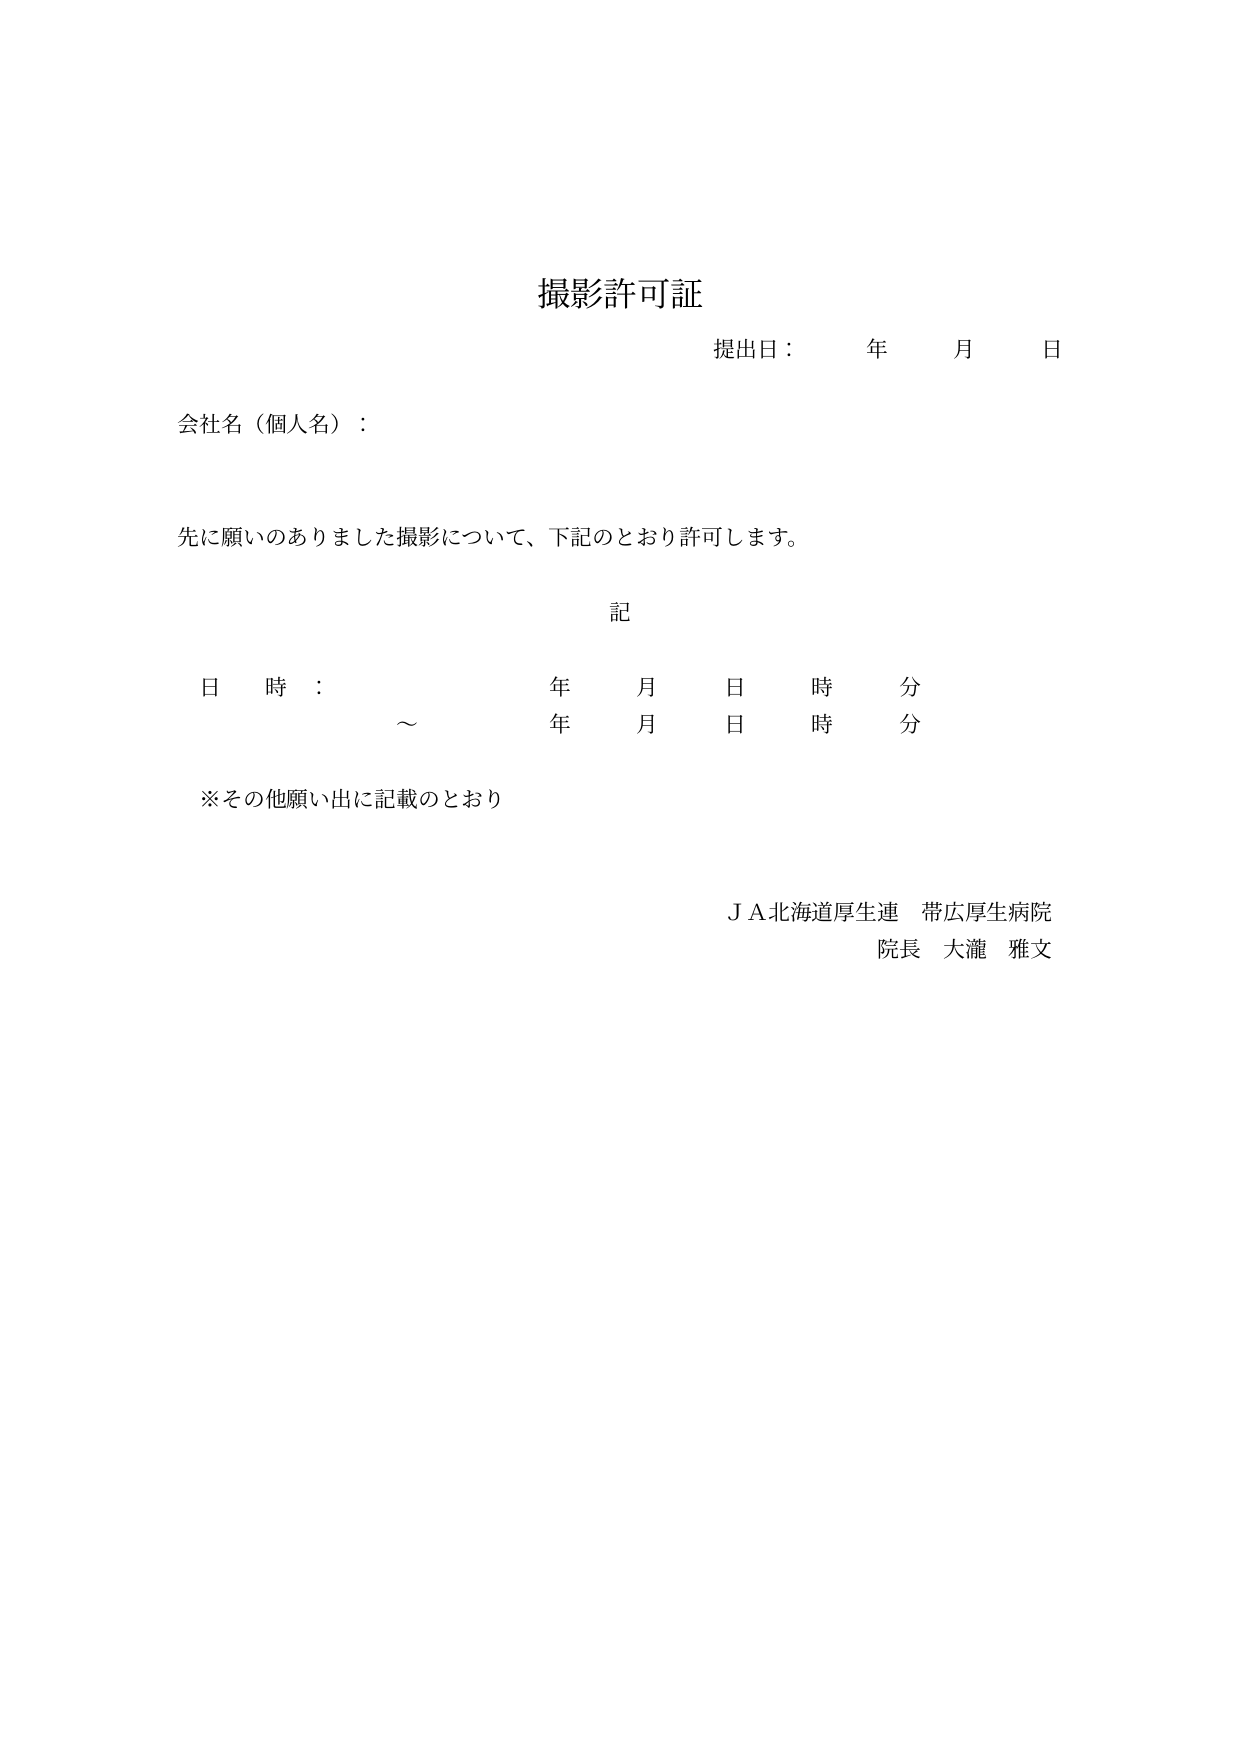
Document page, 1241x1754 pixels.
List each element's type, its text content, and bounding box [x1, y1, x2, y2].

text 撮影許可証 [177, 254, 1063, 329]
text 先に願いのありました撮影について、下記のとおり許可します。 [177, 517, 1063, 554]
text 記 [177, 592, 1063, 629]
text 会社名（個人名）： [177, 404, 1063, 442]
text ＪＡ北海道厚生連 帯広厚生病院 [177, 892, 1063, 929]
text ※その他願い出に記載のとおり [177, 779, 1063, 817]
text 日 時 ： 年 月 日 時 分 [177, 667, 1063, 704]
text 提出日： 年 月 日 [177, 329, 1063, 367]
text ～ 年 月 日 時 分 [177, 704, 1063, 742]
text 院長 大瀧 雅文 [177, 929, 1063, 967]
